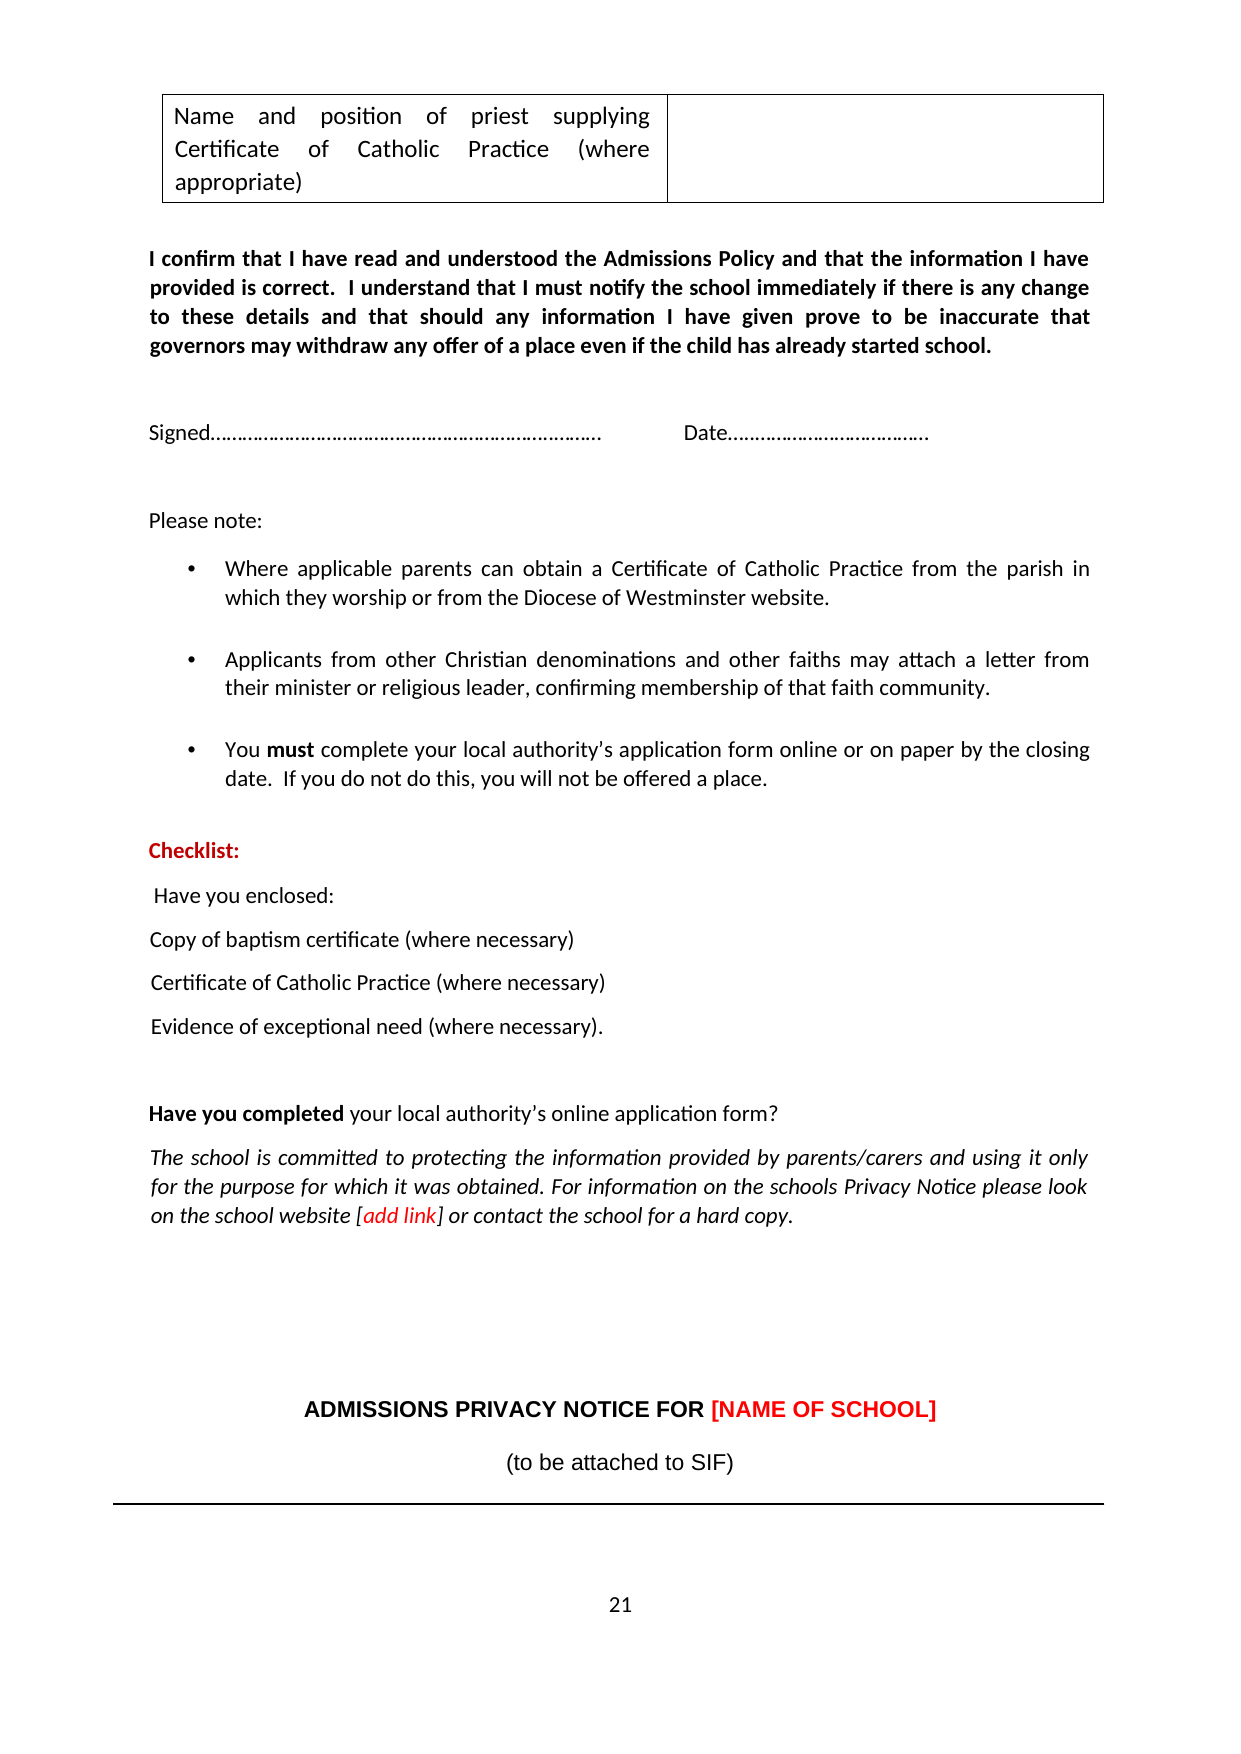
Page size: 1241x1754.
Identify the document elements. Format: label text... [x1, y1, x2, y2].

text Please note: [148, 506, 1092, 534]
table_cell Name and position of priest supplying Certificate of Catholic Practice (where appropriate) [163, 95, 667, 202]
text Have you enclosed: [148, 881, 1092, 909]
list Applicants from other Christian denominations and other faiths may attach a letter from their minister or religious leader, confirming membership of that faith community. [187, 645, 1092, 702]
list Where applicable parents can obtain a Certificate of Catholic Practice from the parish in which they worship or from the Diocese of Westminster website. [187, 554, 1092, 611]
table_cell [668, 95, 1103, 202]
text Have you completed your local authority’s online application form? [148, 1099, 1092, 1127]
text I confirm that I have read and understood the Admissions Policy and that the information I have provided is correct. I understand that I must notify the school immediately if there is any change to these details and that should any information I have given prove to be inaccurate that governors may withdraw any offer of a place even if the child has already started school. [148, 244, 1091, 359]
text Copy of baptism certificate (where necessary) Certificate of Catholic Practice (where necessary) Evidence of exceptional need (where necessary). [149, 925, 678, 1040]
text ADMISSIONS PRIVACY NOTICE FOR [NAME OF SCHOOL] [148, 1396, 1091, 1422]
text Signed………………………………………………………..……… Date…..…………………………… [148, 418, 1092, 446]
text The school is committed to protecting the information provided by parents/carers and using it only for the purpose for which it was obtained. For information on the schools Privacy Notice please look on the school website [add link] or contact the school for a hard copy. [149, 1143, 1092, 1229]
text (to be attached to SIF) [148, 1448, 1091, 1475]
text Checklist: [148, 836, 1104, 864]
list You must complete your local authority’s application form online or on paper by the closing date. If you do not do this, you will not be offered a place. [187, 735, 1092, 792]
